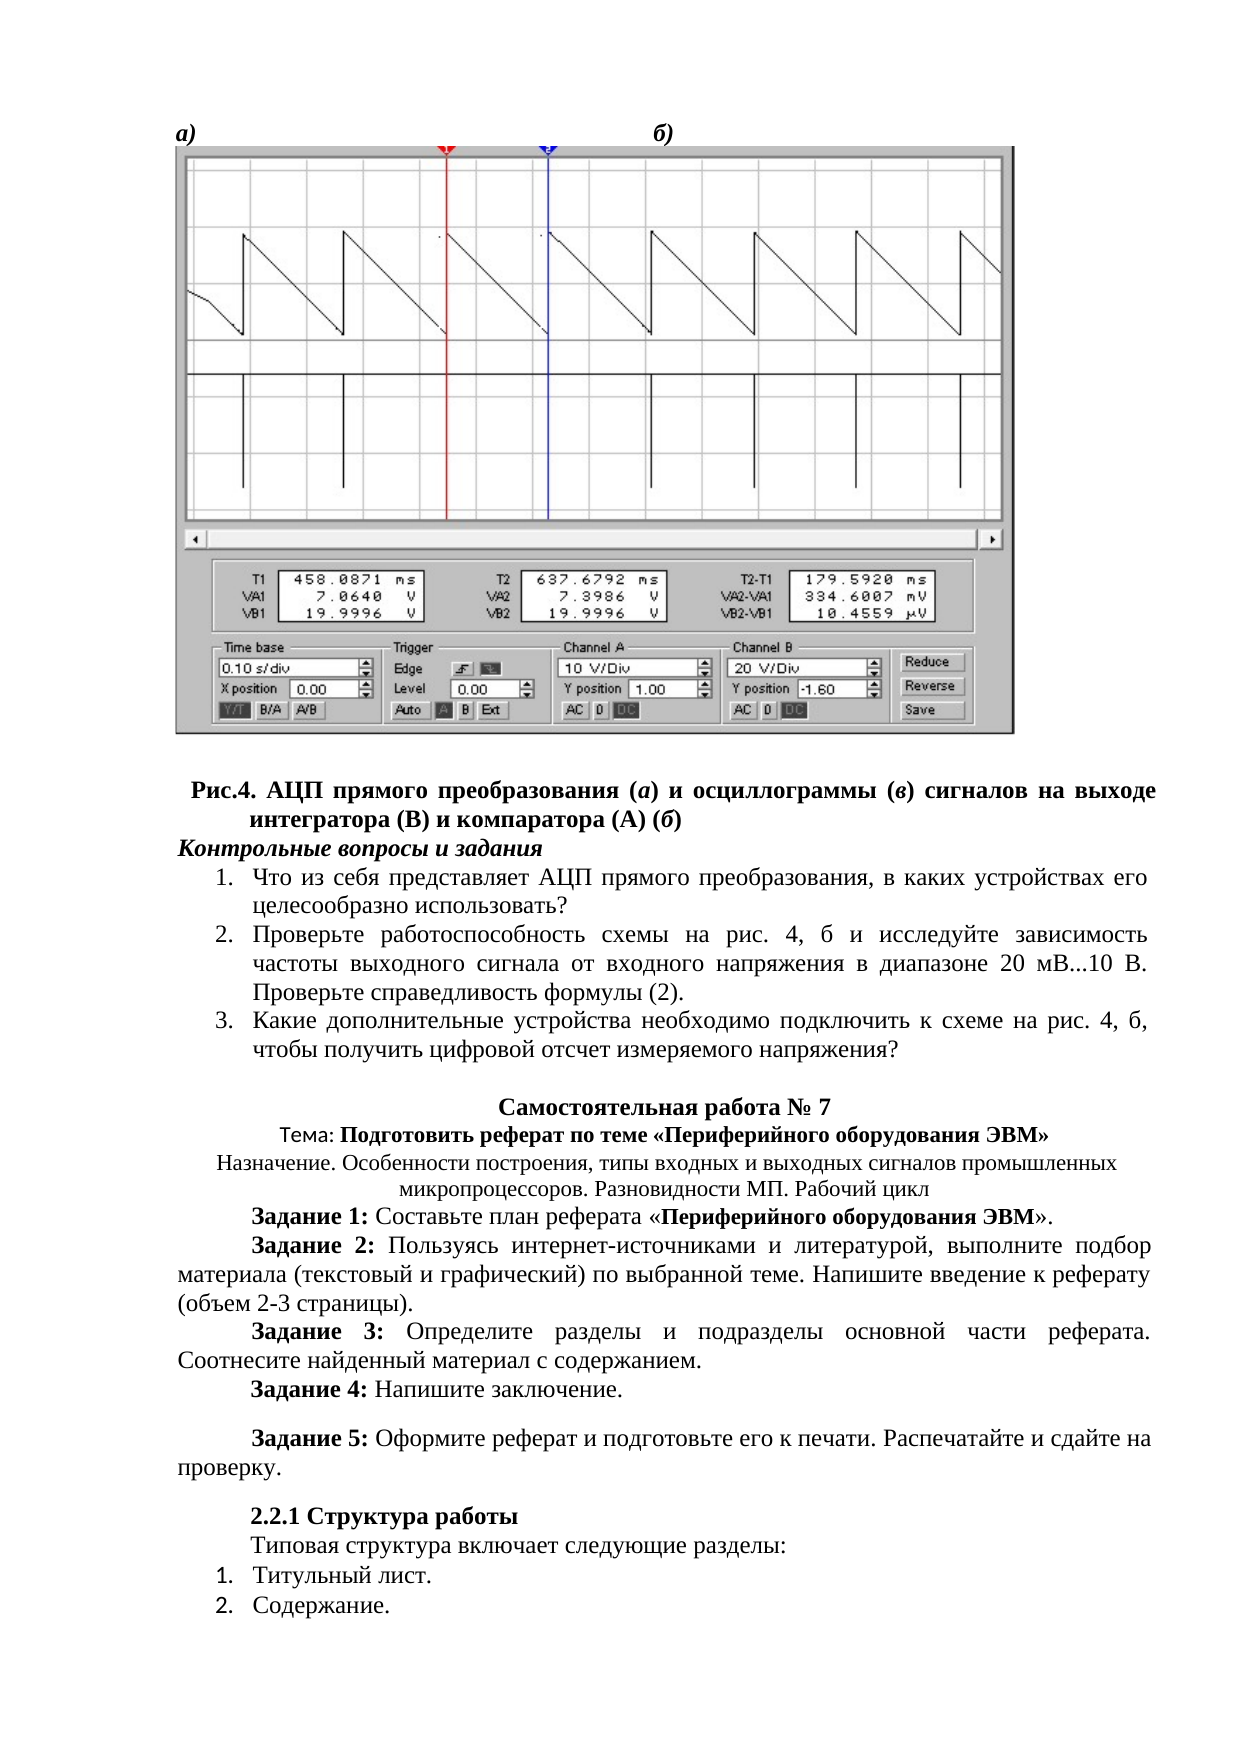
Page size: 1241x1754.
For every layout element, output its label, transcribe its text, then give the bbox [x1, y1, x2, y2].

list Какие дополнительные устройства необходимо подключить к схеме на рис. 4, б, чтобы получить цифровой отсчет измеряемого напряжения? [215, 1006, 1149, 1063]
table_header а) [176, 118, 653, 146]
text Контрольные вопросы и задания [177, 833, 1152, 862]
text Задание 2: Пользуясь интернет-источниками и литературой, выполните подбор материала (текстовый и графический) по выбранной теме. Напишите введение к реферату (объем 2-3 страницы). [177, 1230, 1152, 1316]
list Проверьте работоспособность схемы на рис. 4, б и исследуйте зависимость частоты выходного сигнала от входного напряжения в диапазоне 20 мВ...10 В. Проверьте справедливость формулы (2). [215, 919, 1149, 1006]
text Тема: Подготовить реферат по теме «Периферийного оборудования ЭВМ» [177, 1121, 1152, 1149]
table_cell [176, 147, 1156, 776]
text Типовая структура включает следующие разделы: [250, 1530, 1152, 1559]
text Назначение. Особенности построения, типы входных и выходных сигналов промышленных микропроцессоров. Разновидности МП. Рабочий цикл [177, 1149, 1152, 1201]
text Задание 3: Определите разделы и подразделы основной части реферата. Соотнесите найденный материал с содержанием. [177, 1316, 1152, 1374]
text Задание 1: Составьте план реферата «Периферийного оборудования ЭВМ». [177, 1201, 1152, 1230]
table_header б) [653, 118, 1156, 147]
text Задание 4: Напишите заключение. [250, 1374, 1152, 1403]
picture [175, 146, 1015, 747]
text Самостоятельная работа № 7 [177, 1092, 1152, 1121]
list Что из себя представляет АЦП прямого преобразования, в каких устройствах его целесообразно использовать? [215, 862, 1149, 919]
table_cell Рис.4. АЦП прямого преобразования (а) и осциллограммы (в) сигналов на выходе интегратора (В) и компаратора (А) (б) [176, 776, 1156, 833]
list Содержание. [215, 1589, 1152, 1620]
list Титульный лист. [215, 1559, 1152, 1589]
text Задание 5: Оформите реферат и подготовьте его к печати. Распечатайте и сдайте на проверку. [177, 1425, 1152, 1480]
text 2.2.1 Структура работы [250, 1501, 1152, 1530]
